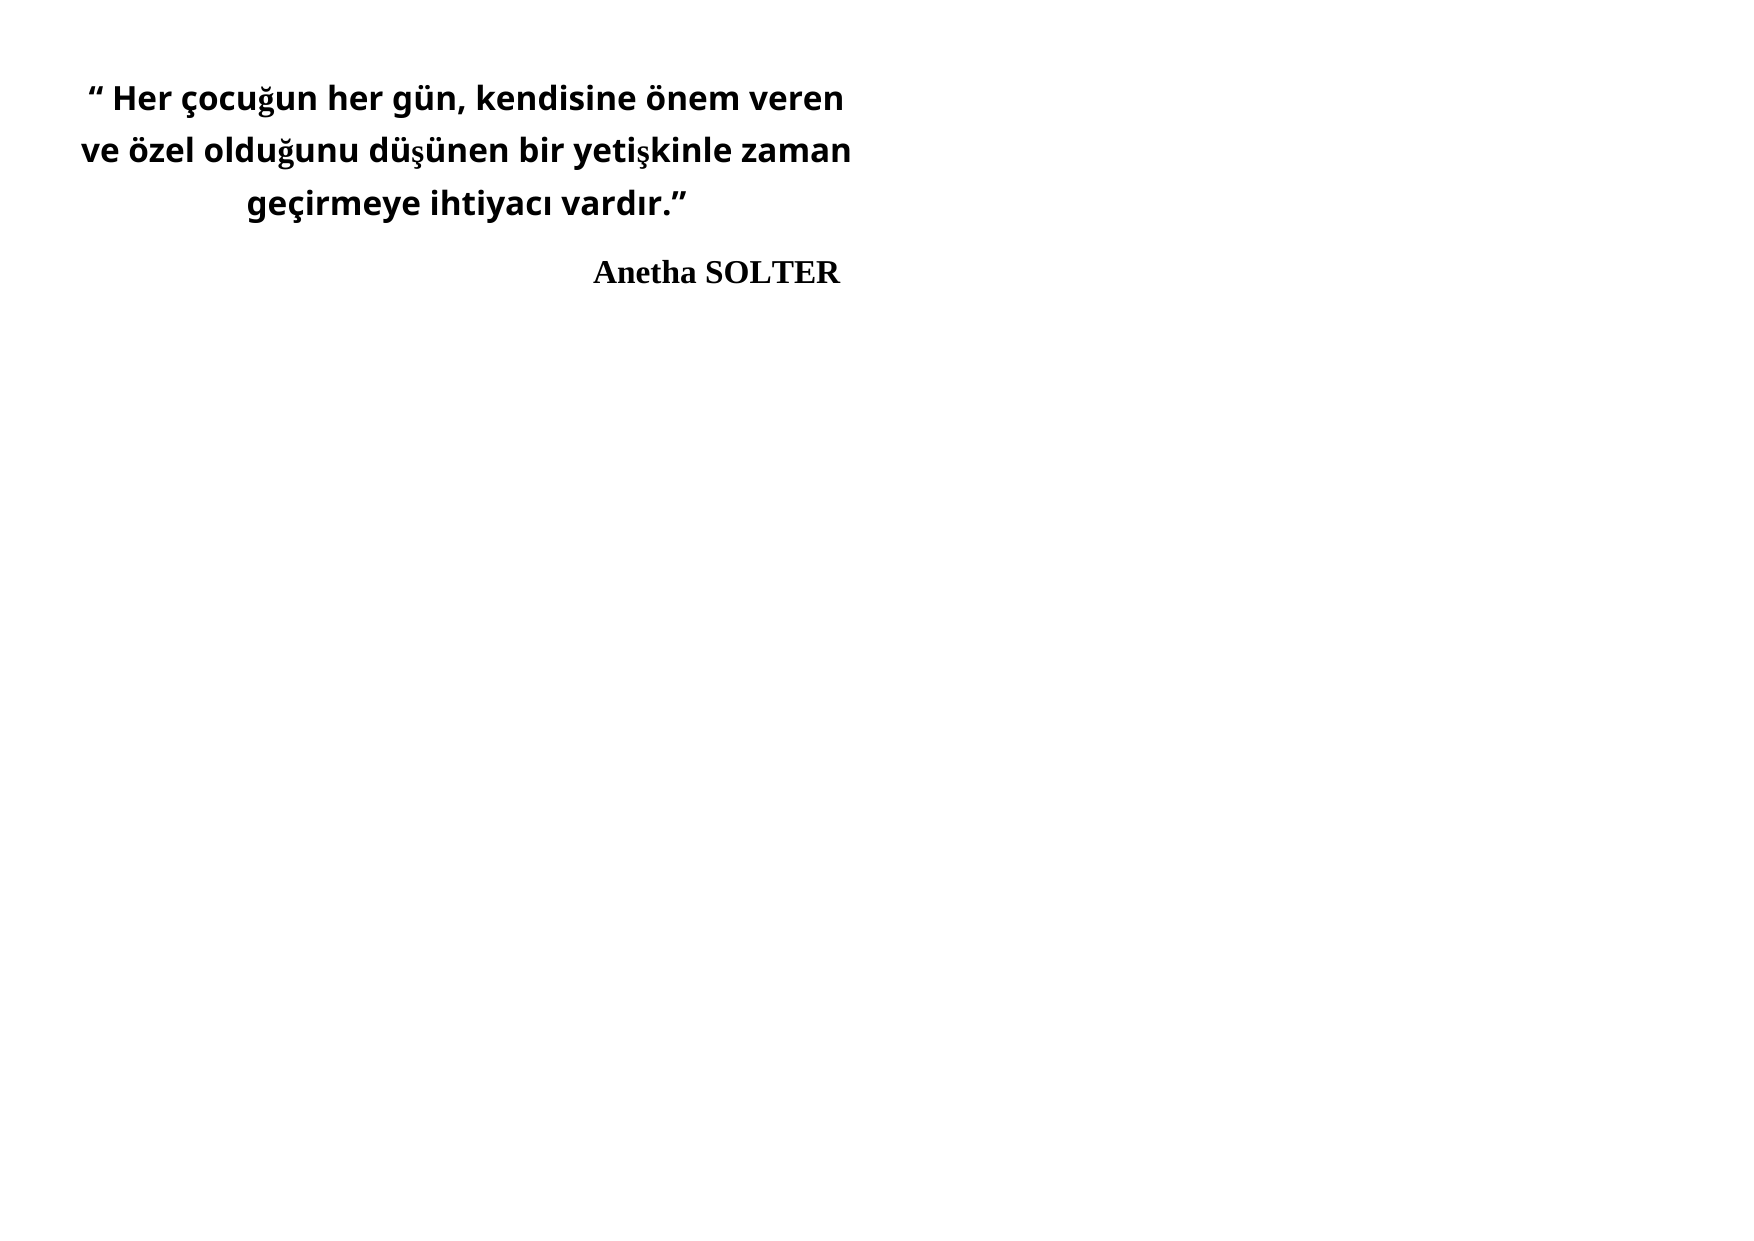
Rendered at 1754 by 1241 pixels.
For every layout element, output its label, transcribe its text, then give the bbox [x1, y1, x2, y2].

text Anetha SOLTER [75, 252, 858, 291]
text “ Her çocuğun her gün, kendisine önem veren ve özel olduğunu düşünen bir yetişkinle zaman geçirmeye ihtiyacı vardır.” [75, 75, 858, 225]
